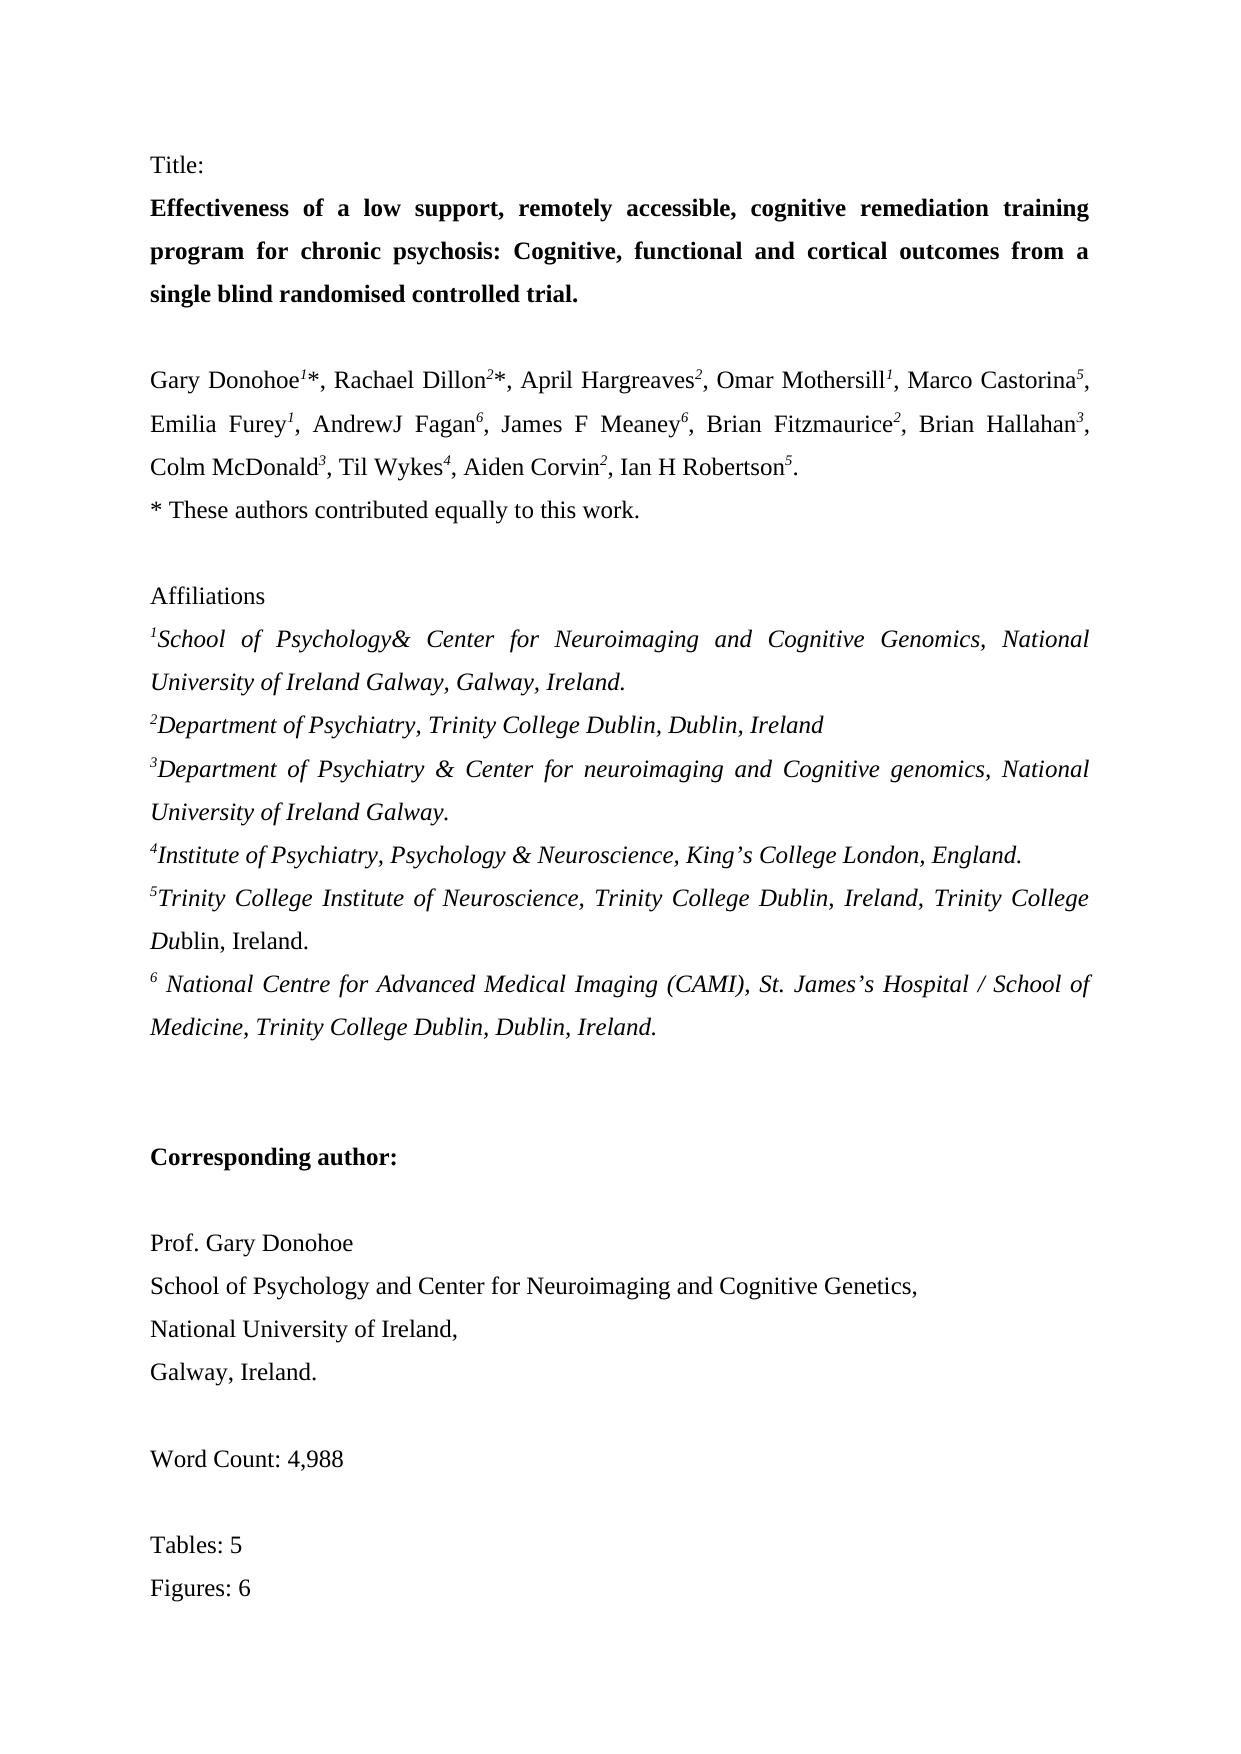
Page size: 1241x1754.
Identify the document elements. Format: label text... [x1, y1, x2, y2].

text Figures: 6 [150, 1573, 1090, 1602]
text Galway, Ireland. [150, 1357, 1090, 1386]
text School of Psychology and Center for Neuroimaging and Cognitive Genetics, [150, 1271, 1090, 1300]
text 2Department of Psychiatry, Trinity College Dublin, Dublin, Ireland [150, 711, 1090, 739]
text * These authors contributed equally to this work. [150, 495, 1090, 524]
text Title: [150, 150, 1090, 179]
text 3Department of Psychiatry & Center for neuroimaging and Cognitive genomics, National University of Ireland Galway. [150, 754, 1090, 826]
text 1School of Psychology& Center for Neuroimaging and Cognitive Genomics, National University of Ireland Galway, Galway, Ireland. [150, 624, 1090, 696]
text Gary Donohoe1*, Rachael Dillon2*, April Hargreaves2, Omar Mothersill1, Marco Castorina5, Emilia Furey1, AndrewJ Fagan6, James F Meaney6, Brian Fitzmaurice2, Brian Hallahan3, Colm McDonald3, Til Wykes4, Aiden Corvin2, Ian H Robertson5. [150, 366, 1090, 481]
text Prof. Gary Donohoe [150, 1228, 1090, 1257]
text National University of Ireland, [150, 1314, 1090, 1343]
text Tables: 5 [150, 1530, 1090, 1559]
text 4Institute of Psychiatry, Psychology & Neuroscience, King’s College London, England. [150, 840, 1090, 869]
text 6 National Centre for Advanced Medical Imaging (CAMI), St. James’s Hospital / School of Medicine, Trinity College Dublin, Dublin, Ireland. [150, 969, 1090, 1041]
text Effectiveness of a low support, remotely accessible, cognitive remediation training program for chronic psychosis: Cognitive, functional and cortical outcomes from a single blind randomised controlled trial. [150, 193, 1090, 308]
text Word Count: 4,988 [150, 1444, 1090, 1472]
text Corresponding author: [150, 1142, 1090, 1171]
text Affiliations [150, 581, 1090, 610]
text 5Trinity College Institute of Neuroscience, Trinity College Dublin, Ireland, Trinity College Dublin, Ireland. [150, 883, 1090, 955]
